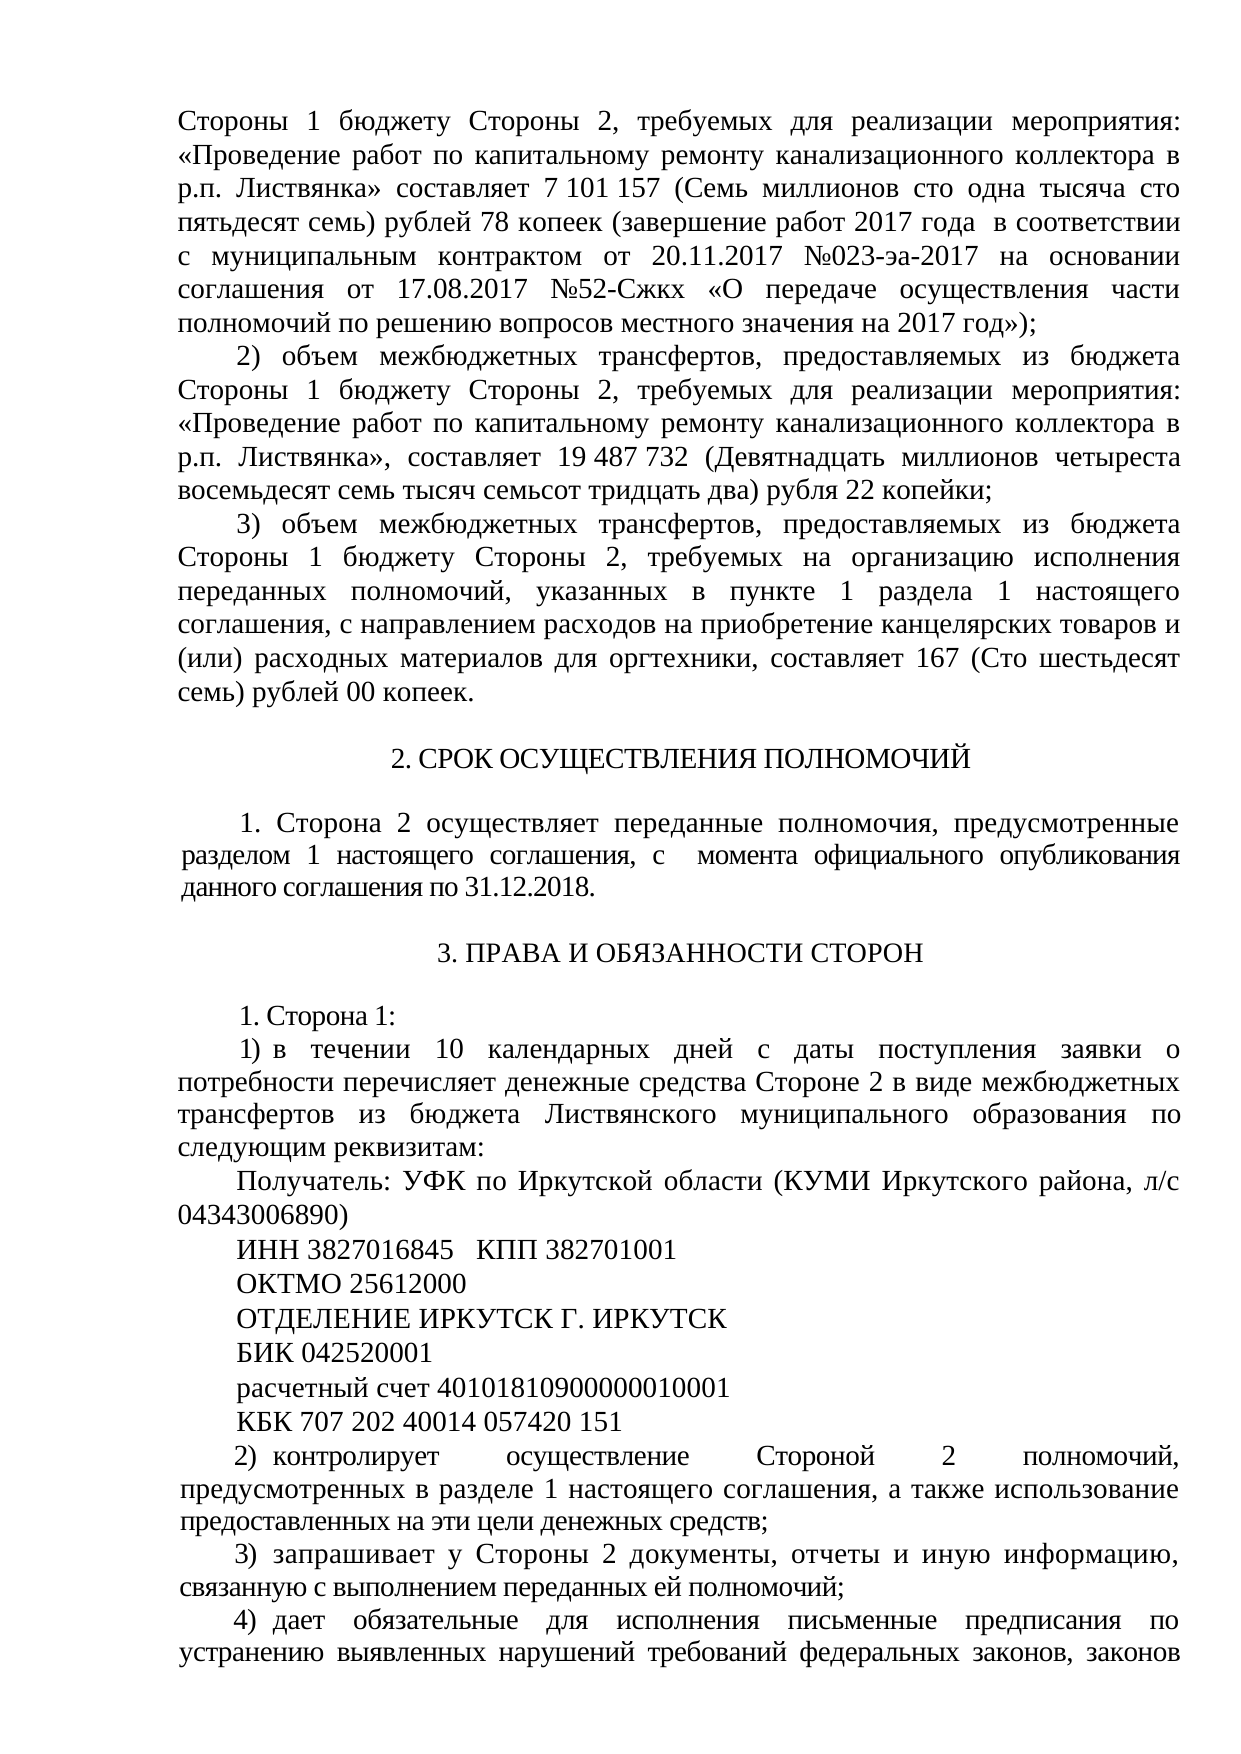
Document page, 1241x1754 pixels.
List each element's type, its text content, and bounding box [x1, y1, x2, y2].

text 3) объем межбюджетных трансфертов, предоставляемых из бюджета Стороны 1 бюджету Стороны 2, требуемых на организацию исполнения переданных полномочий, указанных в пункте 1 раздела 1 настоящего соглашения, с направлением расходов на приобретение канцелярских товаров и (или) расходных материалов для оргтехники, составляет 167 (Сто шестьдесят семь) рублей 00 копеек. [177, 506, 1181, 707]
text 2. СРОК ОСУЩЕСТВЛЕНИЯ ПОЛНОМОЧИЙ [181, 741, 1181, 774]
text ИНН 3827016845 КПП 382701001 [177, 1232, 1181, 1266]
text Стороны 1 бюджету Стороны 2, требуемых для реализации мероприятия: «Проведение работ по капитальному ремонту канализационного коллектора в р.п. Листвянка» составляет 7 101 157 (Семь миллионов сто одна тысяча сто пятьдесят семь) рублей 78 копеек (завершение работ 2017 года в соответствии с муниципальным контрактом от 20.11.2017 №023-эа-2017 на основании соглашения от 17.08.2017 №52-Сжкх «О передаче осуществления части полномочий по решению вопросов местного значения на 2017 год»); [177, 103, 1181, 338]
text 3) запрашивает у Стороны 2 документы, отчеты и иную информацию, связанную с выполнением переданных ей полномочий; [179, 1538, 1181, 1603]
text 3. ПРАВА И ОБЯЗАННОСТИ СТОРОН [180, 936, 1181, 968]
text ОКТМО 25612000 [177, 1266, 1181, 1301]
text 2) контролирует осуществление Стороной 2 полномочий, предусмотренных в разделе 1 настоящего соглашения, а также использование предоставленных на эти цели денежных средств; [180, 1440, 1181, 1537]
text 1. Сторона 2 осуществляет переданные полномочия, предусмотренные разделом 1 настоящего соглашения, с момента официального опубликования данного соглашения по 31.12.2018. [181, 807, 1181, 903]
list КБК 707 202 40014 057420 151 [236, 1404, 1181, 1438]
text ОТДЕЛЕНИЕ ИРКУТСК Г. ИРКУТСК [177, 1301, 1181, 1335]
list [179, 1603, 1181, 1668]
text Получатель: УФК по Иркутской области (КУМИ Иркутского района, л/с 04343006890) [177, 1163, 1181, 1232]
text 2) объем межбюджетных трансфертов, предоставляемых из бюджета Стороны 1 бюджету Стороны 2, требуемых для реализации мероприятия: «Проведение работ по капитальному ремонту канализационного коллектора в р.п. Листвянка», составляет 19 487 732 (Девятнадцать миллионов четыреста восемьдесят семь тысяч семьсот тридцать два) рубля 22 копейки; [177, 338, 1181, 506]
text 1) в течении 10 календарных дней с даты поступления заявки о потребности перечисляет денежные средства Стороне 2 в виде межбюджетных трансфертов из бюджета Листвянского муниципального образования по следующим реквизитам: [177, 1033, 1181, 1163]
text расчетный счет 40101810900000010001 [177, 1369, 1181, 1404]
text 1. Сторона 1: [177, 999, 1181, 1032]
text БИК 042520001 [177, 1335, 1181, 1369]
